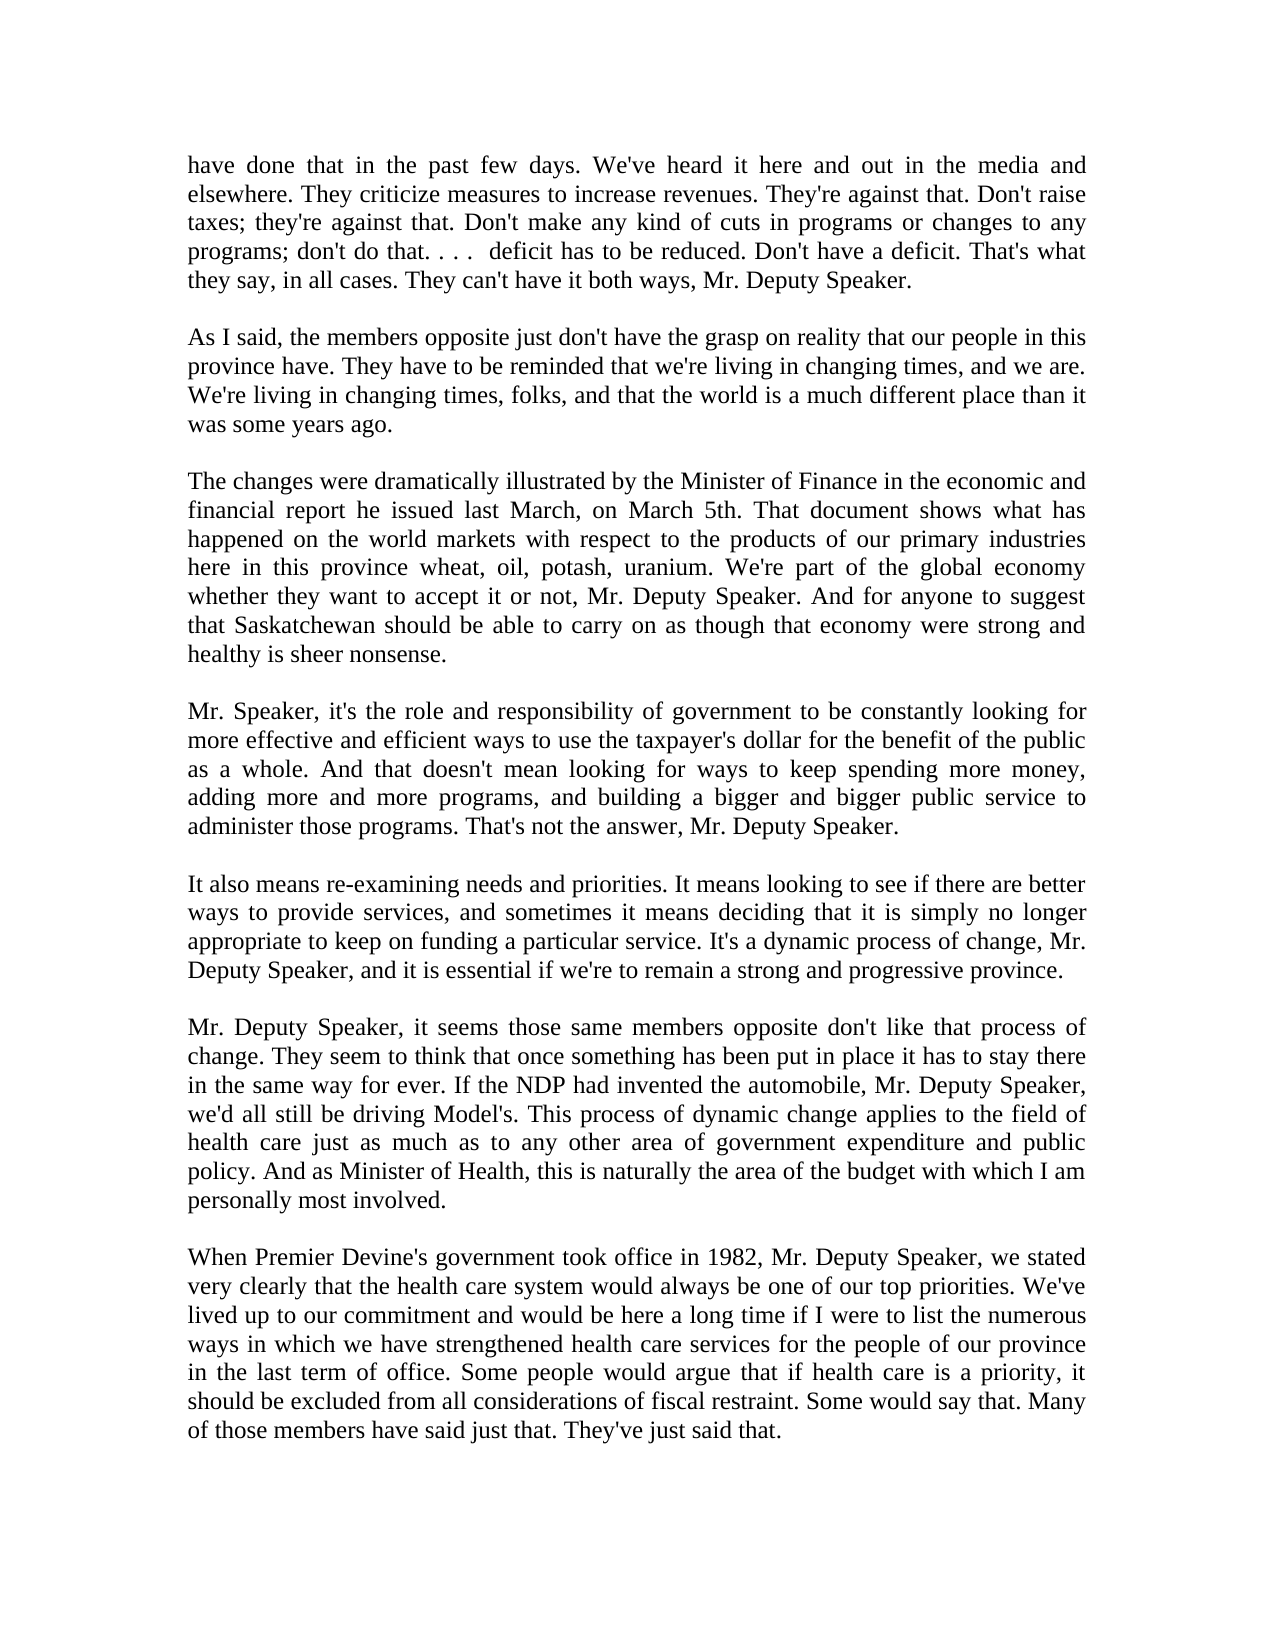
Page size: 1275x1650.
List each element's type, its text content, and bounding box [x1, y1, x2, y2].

text Mr. Deputy Speaker, it seems those same members opposite don't like that process of change. They seem to think that once something has been put in place it has to stay there in the same way for ever. If the NDP had invented the automobile, Mr. Deputy Speaker, we'd all still be driving Model's. This process of dynamic change applies to the field of health care just as much as to any other area of government expenditure and public policy. And as Minister of Health, this is naturally the area of the budget with which I am personally most involved. [187, 1012, 1087, 1214]
text As I said, the members opposite just don't have the grasp on reality that our people in this province have. They have to be reminded that we're living in changing times, and we are. We're living in changing times, folks, and that the world is a much different place than it was some years ago. [187, 322, 1087, 437]
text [187, 150, 1087, 294]
text The changes were dramatically illustrated by the Minister of Finance in the economic and financial report he issued last March, on March 5th. That document shows what has happened on the world markets with respect to the products of our primary industries here in this province wheat, oil, potash, uranium. We're part of the global economy whether they want to accept it or not, Mr. Deputy Speaker. And for anyone to suggest that Saskatchewan should be able to carry on as though that economy were strong and healthy is sheer nonsense. [187, 466, 1087, 667]
text When Premier Devine's government took office in 1982, Mr. Deputy Speaker, we stated very clearly that the health care system would always be one of our top priorities. We've lived up to our commitment and would be here a long time if I were to list the numerous ways in which we have strengthened health care services for the people of our province in the last term of office. Some people would argue that if health care is a priority, it should be excluded from all considerations of fiscal restraint. Some would say that. Many of those members have said just that. They've just said that. [187, 1242, 1087, 1444]
text Mr. Speaker, it's the role and responsibility of government to be constantly looking for more effective and efficient ways to use the taxpayer's dollar for the benefit of the public as a whole. And that doesn't mean looking for ways to keep spending more money, adding more and more programs, and building a bigger and bigger public service to administer those programs. That's not the answer, Mr. Deputy Speaker. [187, 696, 1087, 840]
text It also means re-examining needs and priorities. It means looking to see if there are better ways to provide services, and sometimes it means deciding that it is simply no longer appropriate to keep on funding a particular service. It's a dynamic process of change, Mr. Deputy Speaker, and it is essential if we're to remain a strong and progressive province. [187, 869, 1087, 984]
